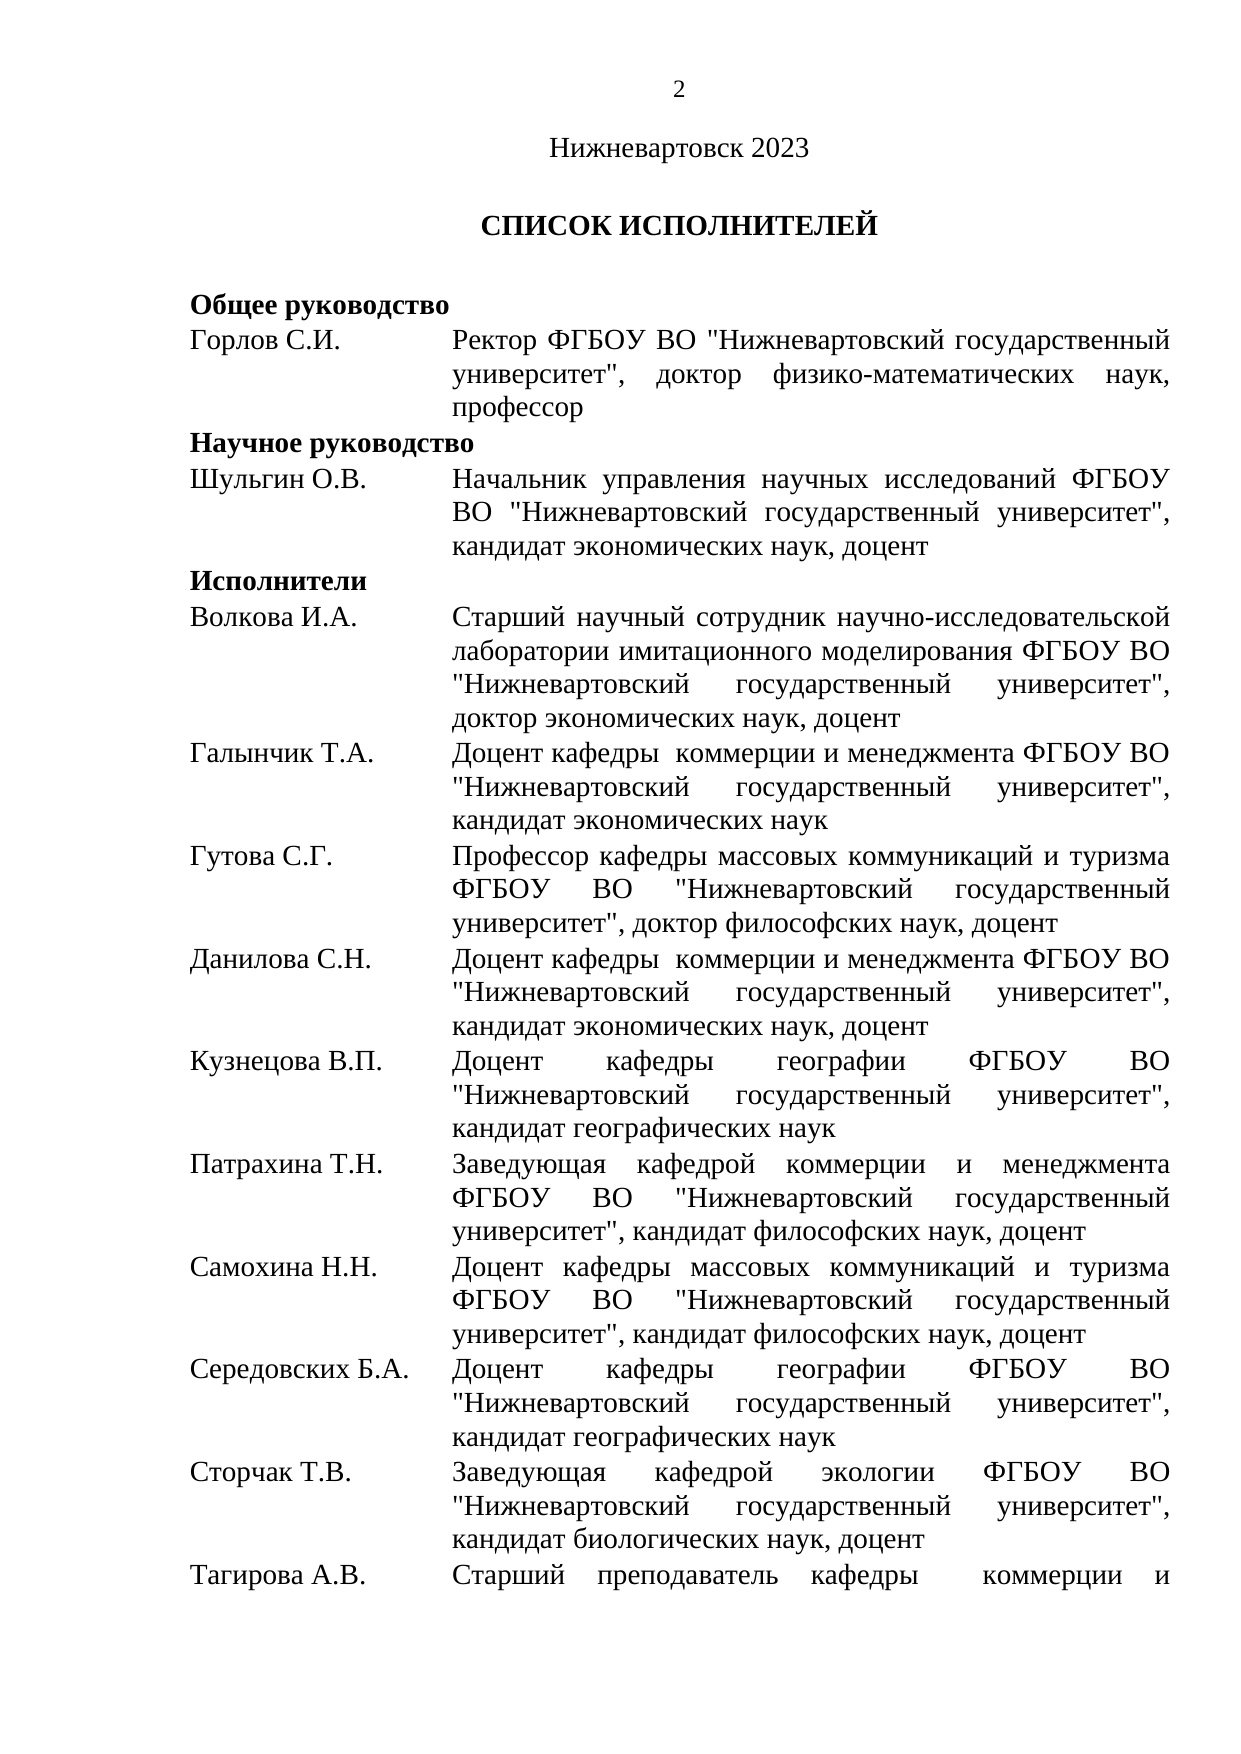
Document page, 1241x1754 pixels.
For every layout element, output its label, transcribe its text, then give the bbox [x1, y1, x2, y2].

table_cell Галынчик Т.А. [178, 733, 441, 836]
table_cell Доцент кафедры коммерции и менеджмента ФГБОУ ВО "Нижневартовский государственный университет", кандидат экономических наук, доцент [441, 939, 1182, 1041]
table_cell Данилова С.Н. [178, 939, 441, 1041]
text Нижневартовск 2023 [177, 131, 1181, 164]
table_cell Заведующая кафедрой экологии ФГБОУ ВО "Нижневартовский государственный университет", кандидат биологических наук, доцент [441, 1452, 1182, 1555]
table_cell Волкова И.А. [178, 597, 441, 733]
table_cell Горлов С.И. [178, 320, 441, 423]
table_header Общее руководство [178, 285, 1182, 320]
table_cell Научное руководство [178, 423, 1182, 459]
table_cell Кузнецова В.П. [178, 1041, 441, 1144]
table_cell Профессор кафедры массовых коммуникаций и туризма ФГБОУ ВО "Нижневартовский государственный университет", доктор философских наук, доцент [441, 836, 1182, 939]
table_cell Исполнители [178, 561, 1182, 597]
table_cell Заведующая кафедрой коммерции и менеджмента ФГБОУ ВО "Нижневартовский государственный университет", кандидат философских наук, доцент [441, 1144, 1182, 1247]
table_cell Шульгин О.В. [178, 459, 441, 561]
table_cell Гутова С.Г. [178, 836, 441, 939]
table_cell Начальник управления научных исследований ФГБОУ ВО "Нижневартовский государственный университет", кандидат экономических наук, доцент [441, 459, 1182, 561]
table_cell Самохина Н.Н. [178, 1247, 441, 1349]
table_cell Сторчак Т.В. [178, 1452, 441, 1555]
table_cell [441, 1555, 1182, 1591]
table_cell Ректор ФГБОУ ВО "Нижневартовский государственный университет", доктор физико-математических наук, профессор [441, 320, 1182, 423]
table_cell Доцент кафедры географии ФГБОУ ВО "Нижневартовский государственный университет", кандидат географических наук [441, 1041, 1182, 1144]
table_cell Доцент кафедры массовых коммуникаций и туризма ФГБОУ ВО "Нижневартовский государственный университет", кандидат философских наук, доцент [441, 1247, 1182, 1349]
table_cell Тагирова А.В. [178, 1555, 441, 1591]
table_cell Доцент кафедры коммерции и менеджмента ФГБОУ ВО "Нижневартовский государственный университет", кандидат экономических наук [441, 733, 1182, 836]
table_cell Патрахина Т.Н. [178, 1144, 441, 1247]
text СПИСОК ИСПОЛНИТЕЛЕЙ [177, 208, 1181, 241]
table_cell Старший научный сотрудник научно-исследовательской лаборатории имитационного моделирования ФГБОУ ВО "Нижневартовский государственный университет", доктор экономических наук, доцент [441, 597, 1182, 733]
table_cell Середовских Б.А. [178, 1350, 441, 1452]
table_cell Доцент кафедры географии ФГБОУ ВО "Нижневартовский государственный университет", кандидат географических наук [441, 1350, 1182, 1452]
